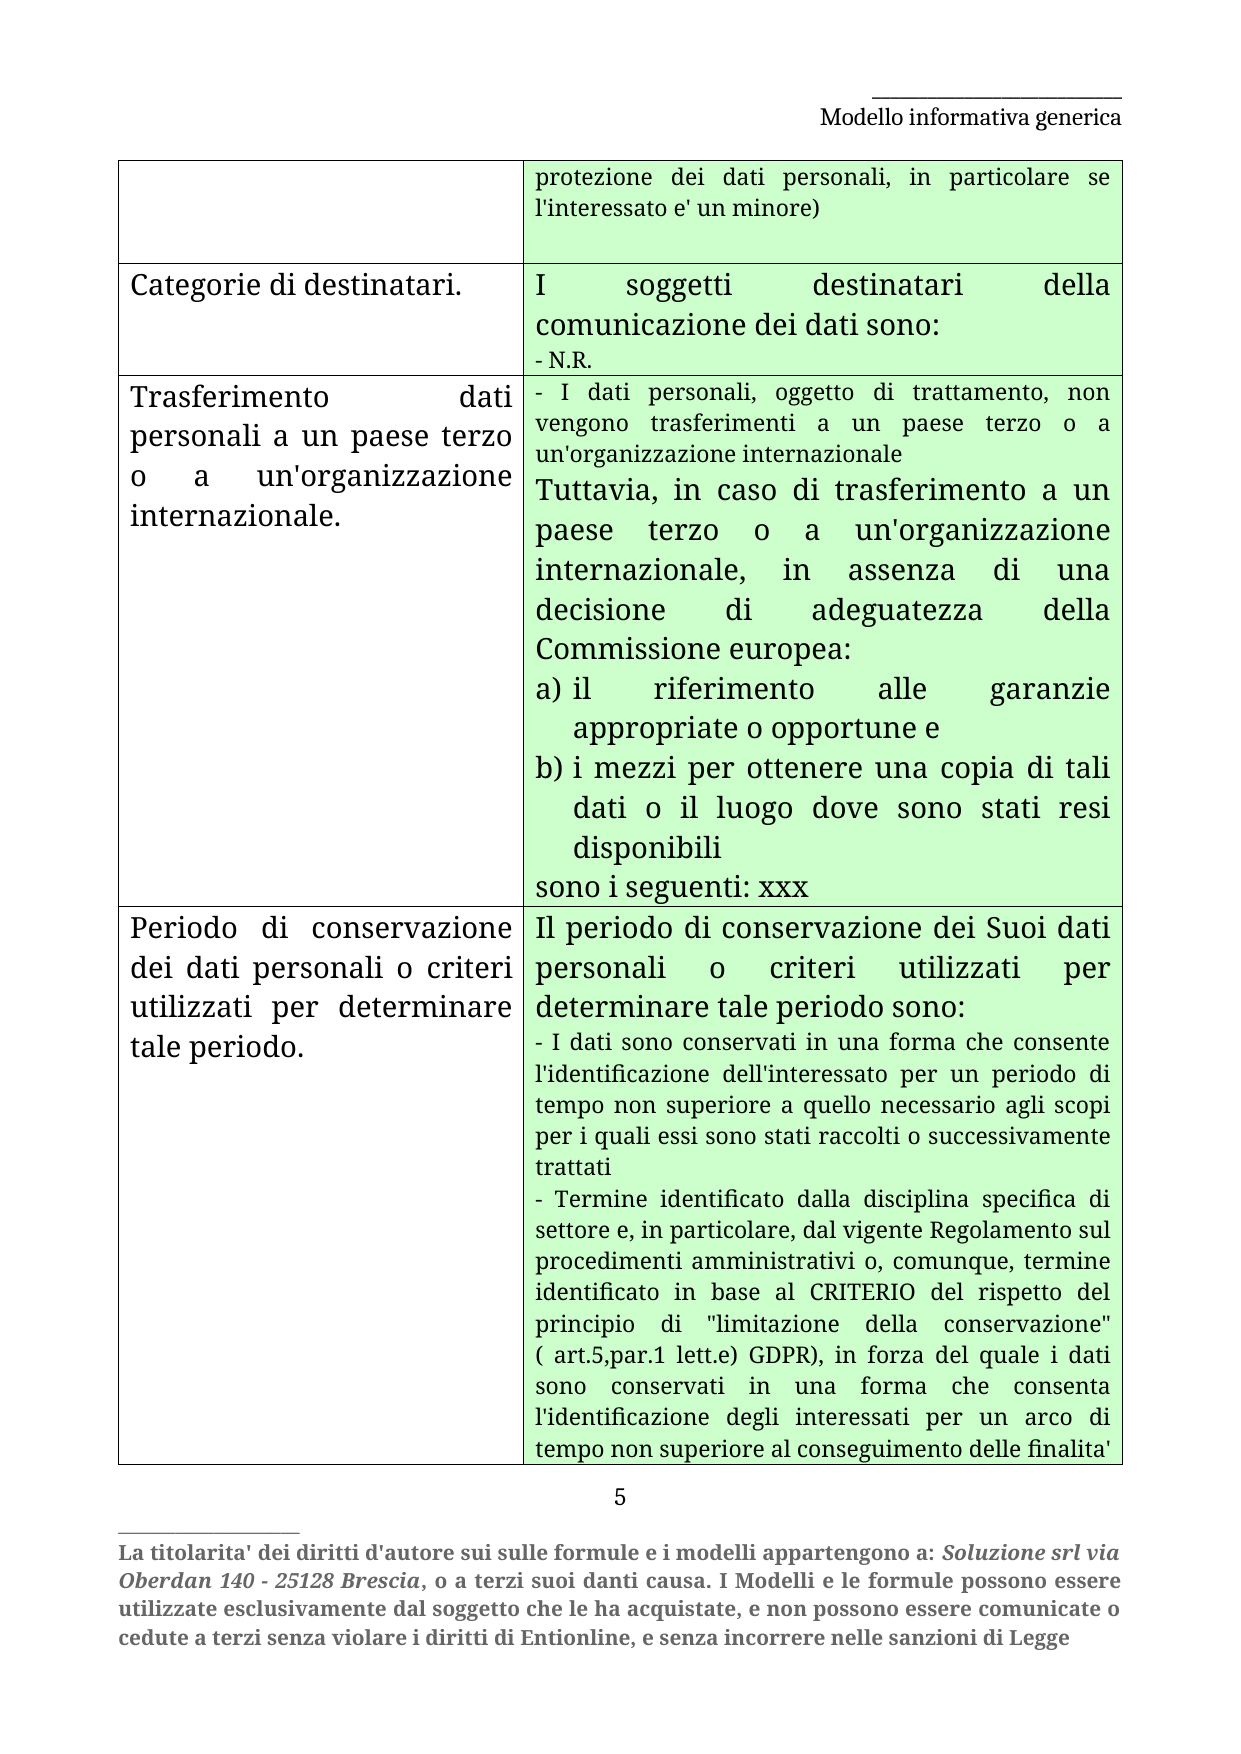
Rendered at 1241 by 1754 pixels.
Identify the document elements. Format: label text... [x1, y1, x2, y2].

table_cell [524, 907, 1122, 1464]
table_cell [524, 161, 1122, 263]
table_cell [119, 161, 523, 263]
table_cell Trasferimento dati personali a un paese terzo o a un'organizzazione internazionale. [119, 376, 523, 906]
table_cell Categorie di destinatari. [119, 264, 523, 375]
table_cell - I dati personali, oggetto di trattamento, non vengono trasferimenti a un paese terzo o a un'organizzazione internazionale Tuttavia, in caso di trasferimento a un paese terzo o a un'organizzazione internazionale, in assenza di una decisione di adeguatezza della Commissione europea: il riferimento alle garanzie appropriate o opportune e i mezzi per ottenere una copia di tali dati o il luogo dove sono stati resi disponibili sono i seguenti: xxx [524, 376, 1122, 906]
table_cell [119, 907, 523, 1464]
table_cell I soggetti destinatari della comunicazione dei dati sono: - N.R. [524, 264, 1122, 375]
